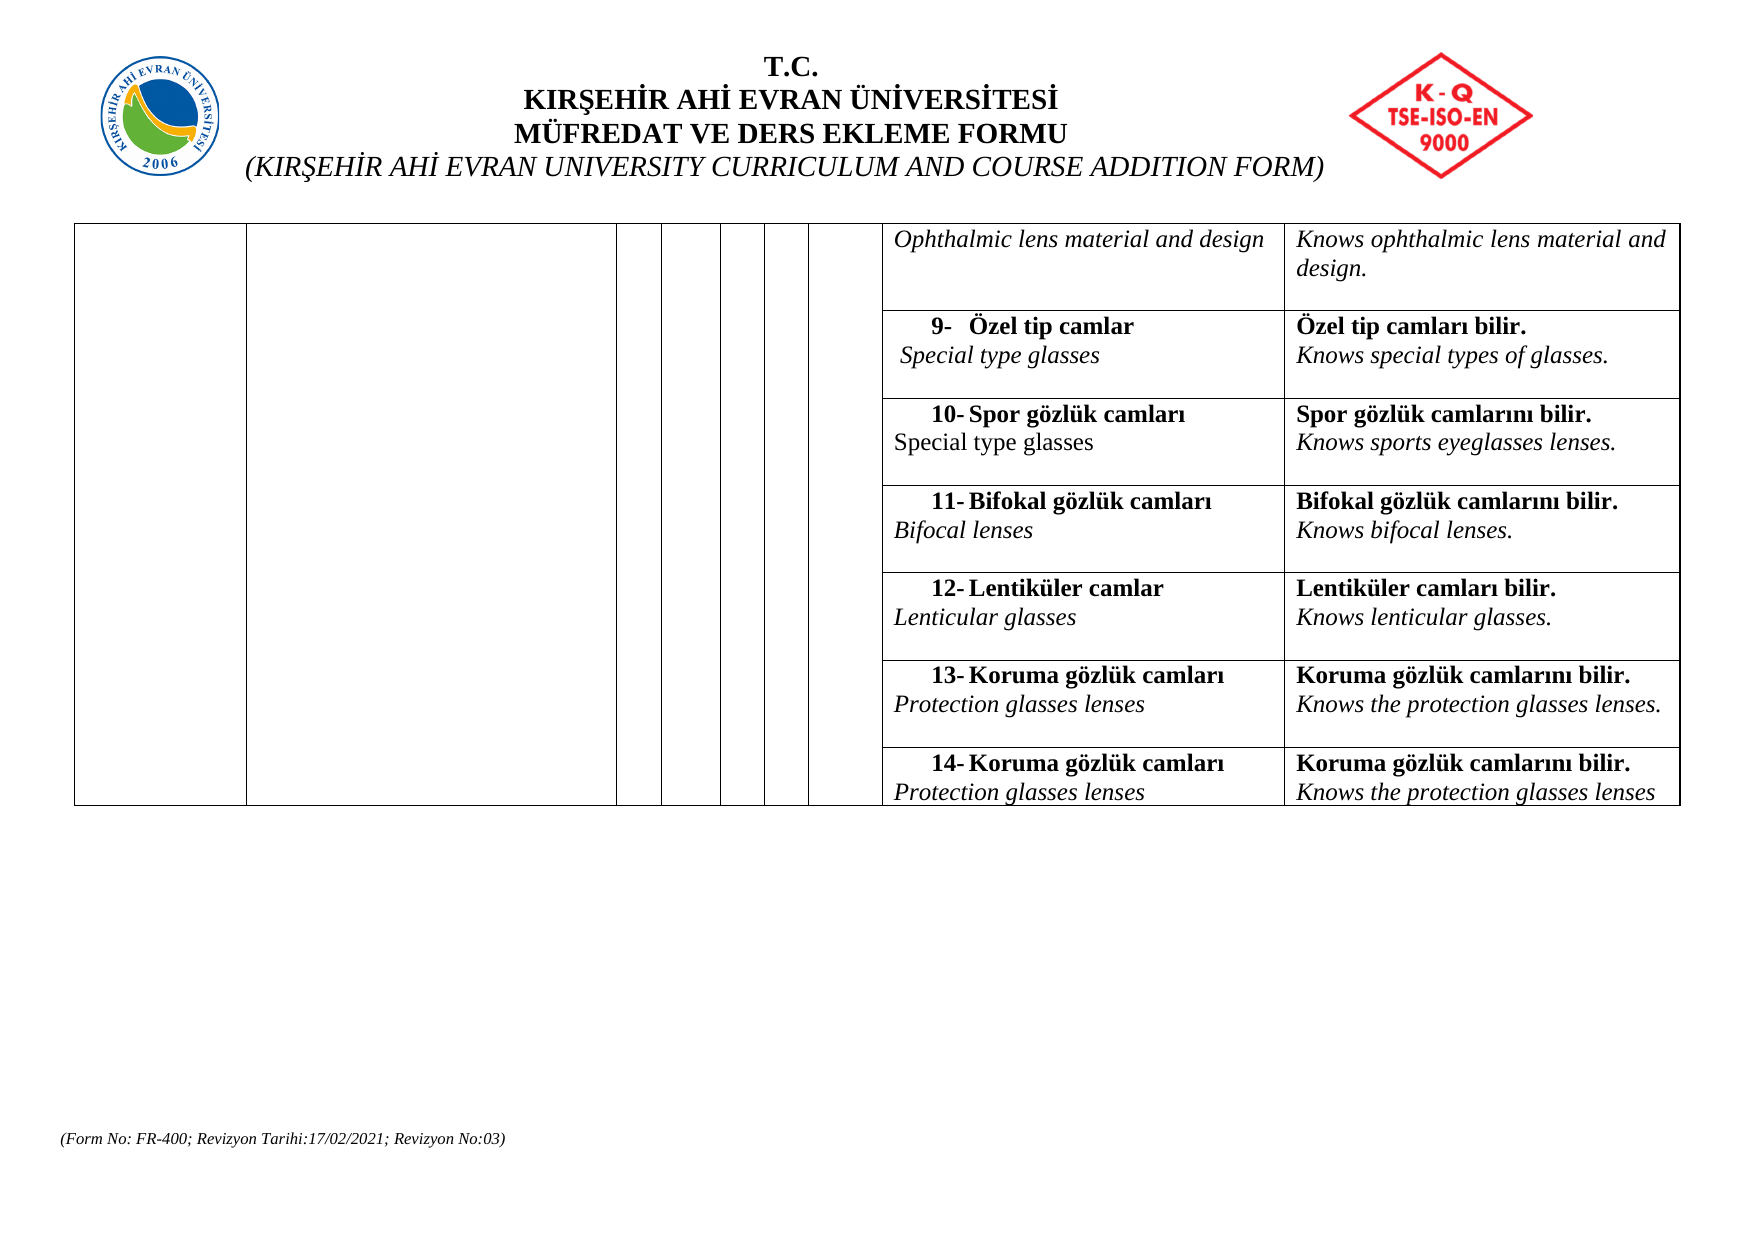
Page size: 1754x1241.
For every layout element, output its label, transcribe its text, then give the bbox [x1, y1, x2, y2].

table_cell Lentiküler camları bilir. Knows lenticular glasses. [1285, 573, 1679, 659]
table_cell Özel tip camlar Special type glasses [883, 311, 1284, 398]
table_cell Özel tip camları bilir. Knows special types of glasses. [1285, 311, 1679, 398]
table_cell Koruma gözlük camları Protection glasses lenses [883, 748, 1284, 805]
table_cell Oftalmik mercek malzemesi ve tasarımını bilir. Knows ophthalmic lens material and design. [1285, 224, 1679, 310]
table_cell Bifokal gözlük camlarını bilir. Knows bifocal lenses. [1285, 486, 1679, 572]
table_cell Koruma gözlük camlarını bilir. Knows the protection glasses lenses. [1285, 661, 1679, 747]
table_cell Spor gözlük camları Special type glasses [883, 399, 1284, 485]
table_cell Oftalmik mercek malzemesi ve tasarımı Ophthalmic lens material and design [883, 224, 1284, 310]
table_cell Lentiküler camlar Lenticular glasses [883, 573, 1284, 659]
table_cell Koruma gözlük camları Protection glasses lenses [883, 661, 1284, 747]
picture [100, 56, 220, 176]
table_cell Koruma gözlük camlarını bilir. Knows the protection glasses lenses [1285, 748, 1679, 805]
table_cell Bifokal gözlük camları Bifocal lenses [883, 486, 1284, 572]
table_cell Spor gözlük camlarını bilir. Knows sports eyeglasses lenses. [1285, 399, 1679, 485]
picture [1348, 52, 1533, 179]
